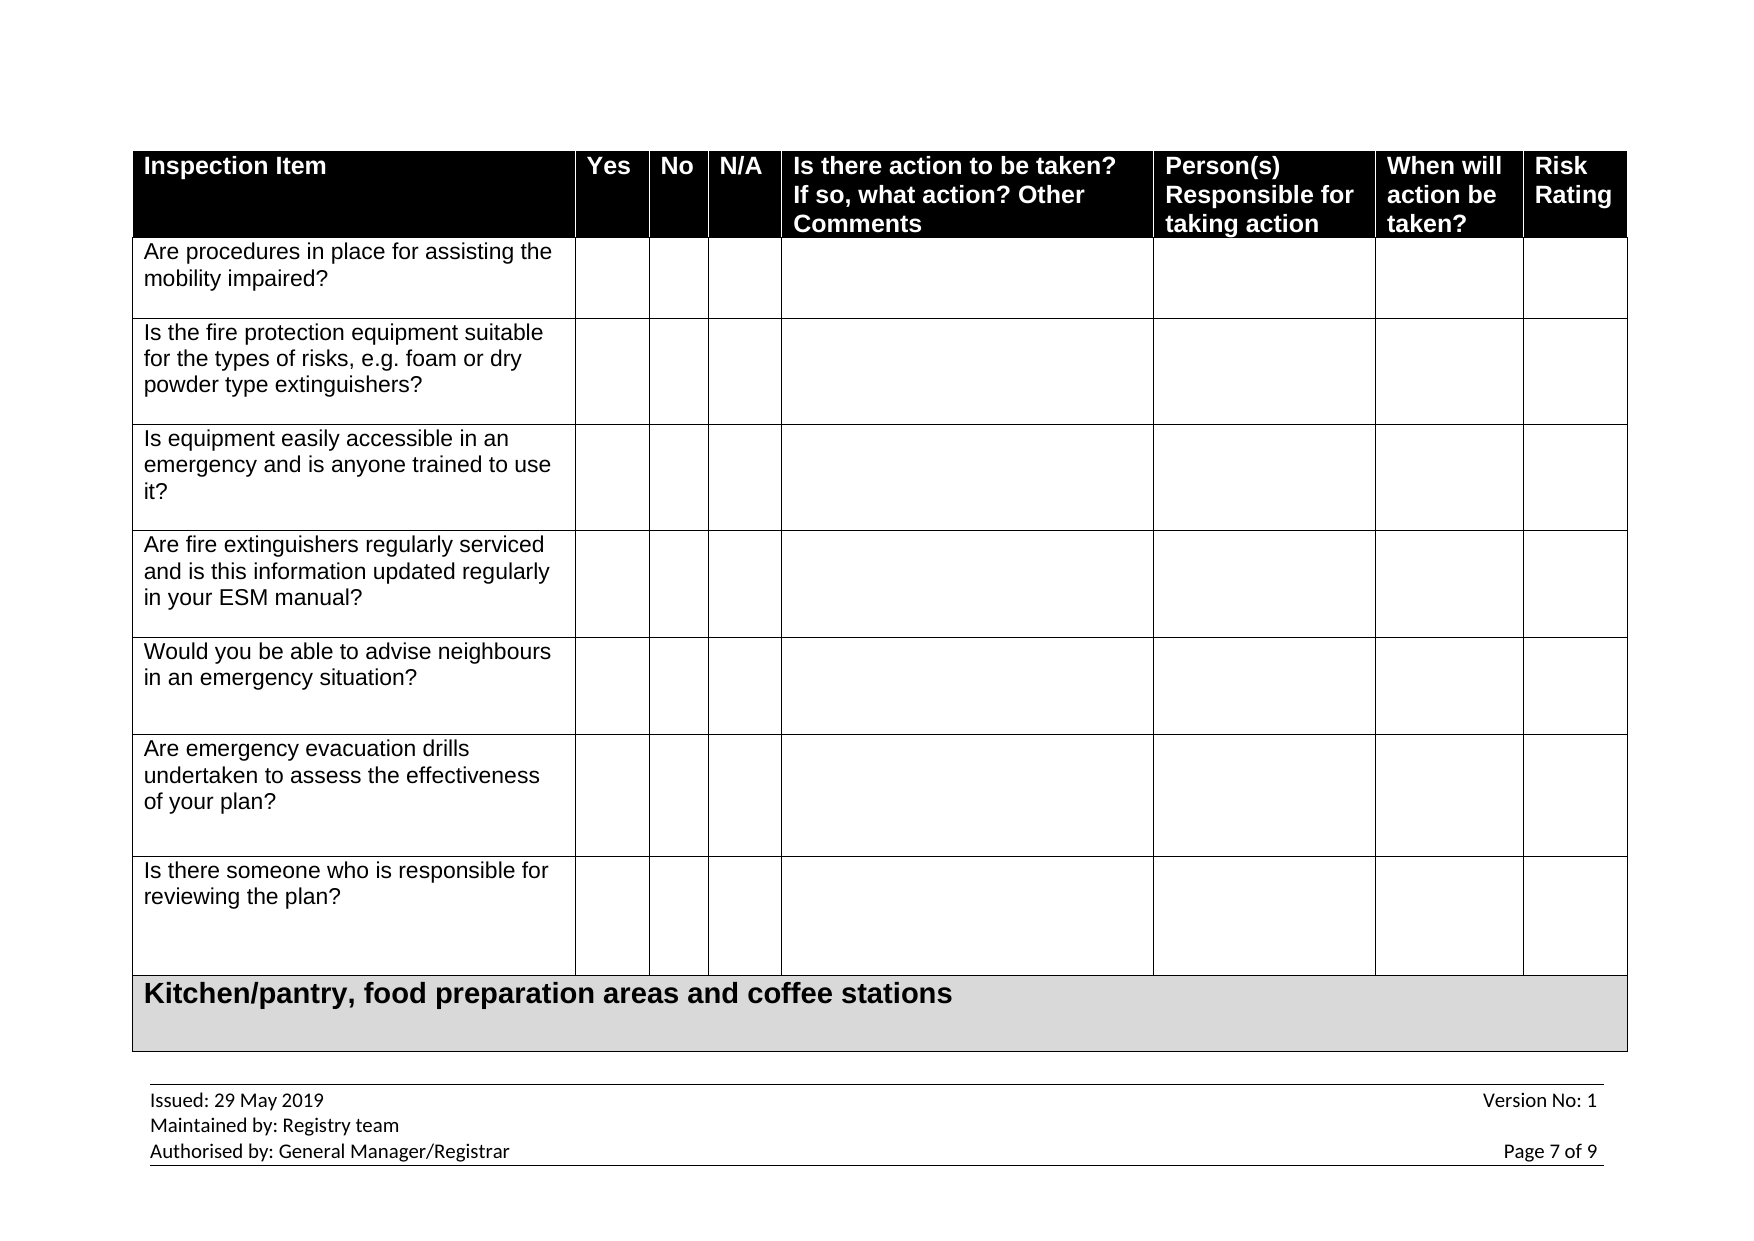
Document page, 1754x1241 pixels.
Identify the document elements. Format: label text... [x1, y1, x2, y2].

table_header When will action be taken? [1376, 151, 1523, 237]
table_cell [782, 638, 1153, 734]
table_cell [709, 638, 781, 734]
table_cell [1376, 531, 1523, 637]
table_cell [576, 857, 649, 975]
table_cell Are fire extinguishers regularly serviced and is this information updated regularly in your ESM manual? [133, 531, 575, 637]
table_cell [1524, 638, 1627, 734]
table_cell [709, 425, 781, 530]
table_cell [1154, 735, 1375, 856]
table_header Is there action to be taken? If so, what action? Other Comments [782, 151, 1153, 237]
table_cell [576, 531, 649, 637]
table_cell [1376, 735, 1523, 856]
table_cell [709, 735, 781, 856]
table_cell [1154, 238, 1375, 317]
table_cell [576, 735, 649, 856]
table_cell [1524, 238, 1627, 317]
table_cell [1376, 857, 1523, 975]
table_header Risk Rating [1524, 151, 1627, 237]
table_cell [1376, 638, 1523, 734]
table_cell [1154, 425, 1375, 530]
table_header Yes [576, 151, 649, 237]
table_cell [709, 238, 781, 317]
table_cell [650, 531, 708, 637]
table_header N/A [709, 151, 781, 237]
table_cell Are procedures in place for assisting the mobility impaired? [133, 238, 575, 317]
table_cell Is the fire protection equipment suitable for the types of risks, e.g. foam or dry powder type extinguishers? [133, 319, 575, 424]
table_cell [1524, 531, 1627, 637]
table_cell [1376, 425, 1523, 530]
table_cell Would you be able to advise neighbours in an emergency situation? [133, 638, 575, 734]
table_cell [1376, 319, 1523, 424]
table_cell [782, 238, 1153, 317]
table_cell [650, 638, 708, 734]
table_cell [576, 638, 649, 734]
table_cell [709, 319, 781, 424]
table_cell Are emergency evacuation drills undertaken to assess the effectiveness of your plan? [133, 735, 575, 856]
table_cell [782, 531, 1153, 637]
table_cell [1524, 735, 1627, 856]
table_header Person(s) Responsible for taking action [1154, 151, 1375, 237]
table_cell Kitchen/pantry, food preparation areas and coffee stations [133, 976, 1627, 1051]
table_cell [1154, 319, 1375, 424]
table_cell [782, 425, 1153, 530]
table_cell Is there someone who is responsible for reviewing the plan? [133, 857, 575, 975]
table_cell [576, 319, 649, 424]
table_cell [1376, 238, 1523, 317]
table_header No [650, 151, 708, 237]
table_cell [1154, 857, 1375, 975]
table_cell [576, 238, 649, 317]
table_cell [1154, 531, 1375, 637]
table_cell [1524, 319, 1627, 424]
table_cell [1524, 857, 1627, 975]
table_cell [1154, 638, 1375, 734]
table_cell [782, 857, 1153, 975]
table_cell Is equipment easily accessible in an emergency and is anyone trained to use it? [133, 425, 575, 530]
table_cell [650, 735, 708, 856]
table_cell [650, 857, 708, 975]
table_cell [1524, 425, 1627, 530]
table_cell [782, 735, 1153, 856]
table_cell [782, 319, 1153, 424]
table_cell [709, 857, 781, 975]
table_cell [576, 425, 649, 530]
table_cell [650, 238, 708, 317]
table_cell [650, 425, 708, 530]
table_cell [650, 319, 708, 424]
table_header Inspection Item [133, 151, 575, 237]
table_cell [709, 531, 781, 637]
